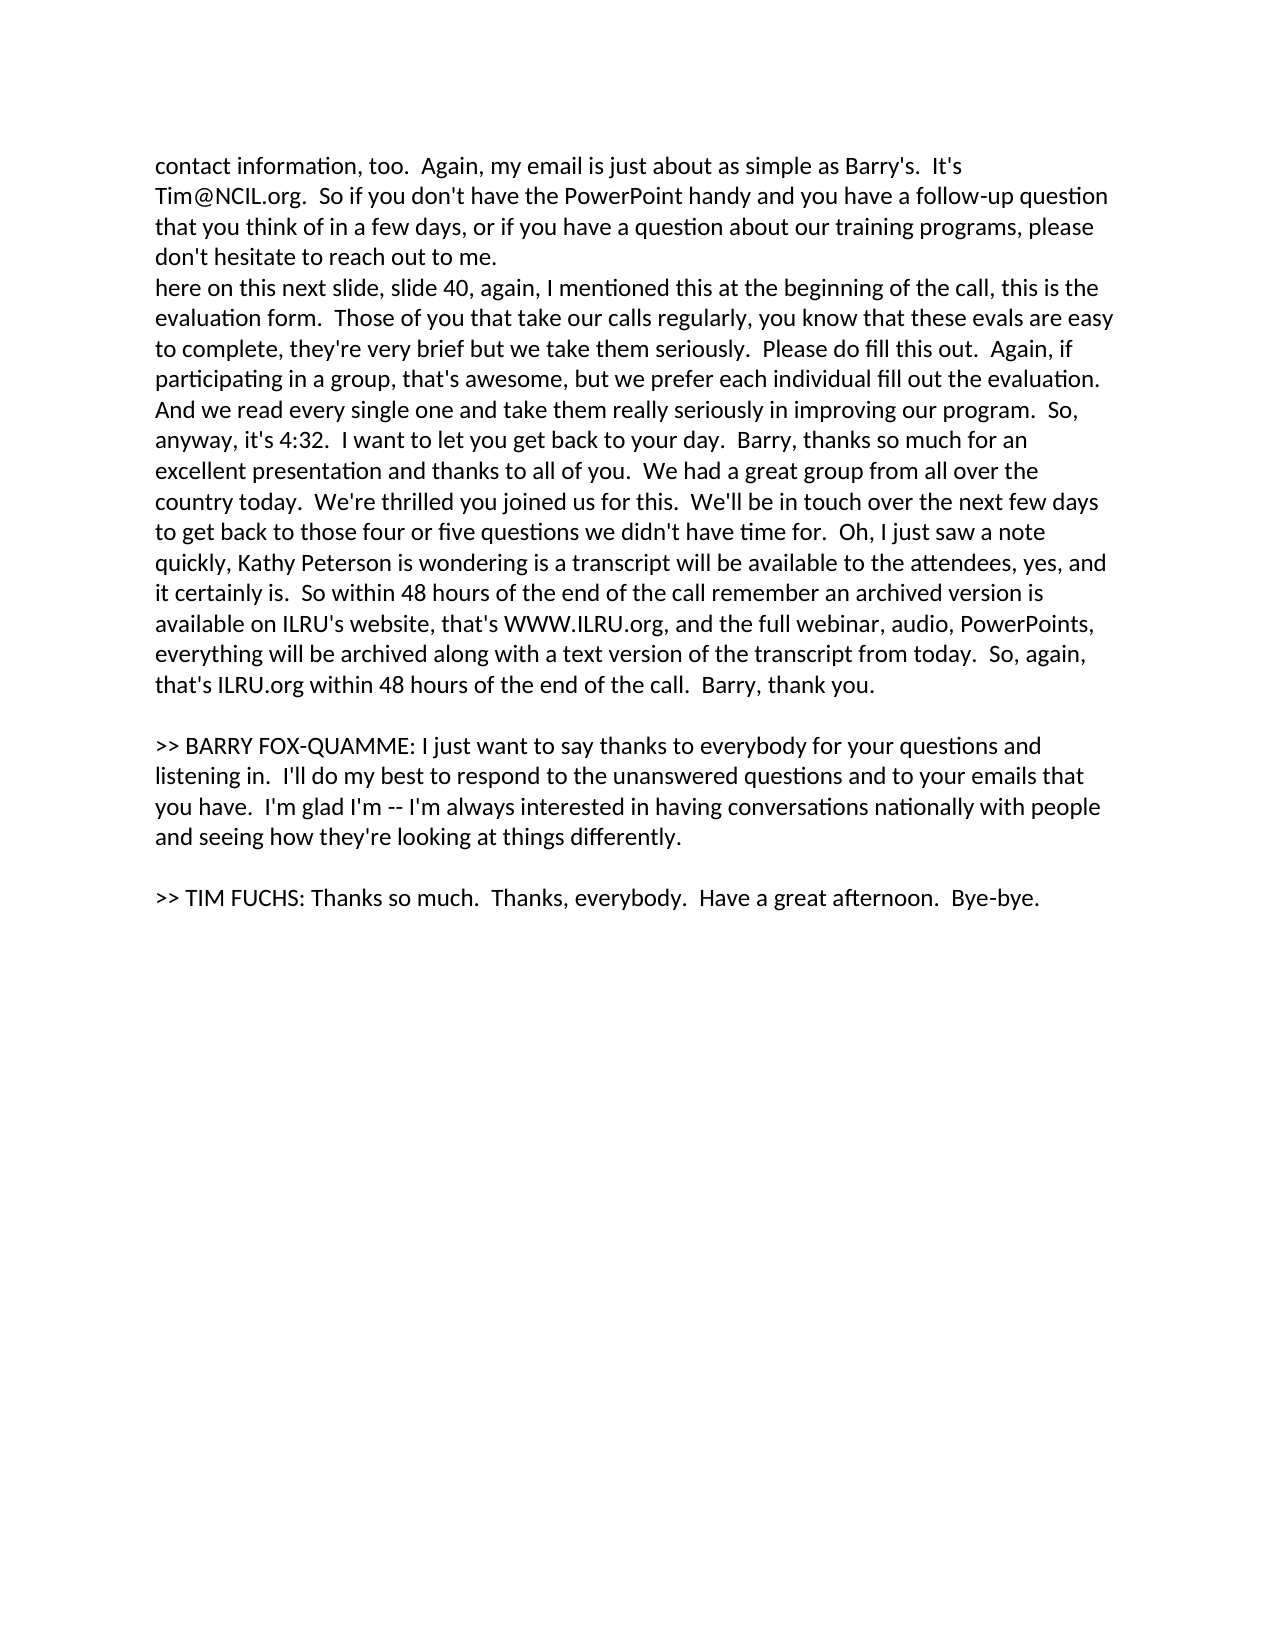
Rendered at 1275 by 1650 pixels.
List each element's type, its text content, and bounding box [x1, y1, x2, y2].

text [155, 150, 1120, 272]
text >> BARRY FOX-QUAMME: I just want to say thanks to everybody for your questions and listening in. I'll do my best to respond to the unanswered questions and to your emails that you have. I'm glad I'm -- I'm always interested in having conversations nationally with people and seeing how they're looking at things differently. [155, 730, 1120, 852]
text here on this next slide, slide 40, again, I mentioned this at the beginning of the call, this is the evaluation form. Those of you that take our calls regularly, you know that these evals are easy to complete, they're very brief but we take them seriously. Please do fill this out. Again, if participating in a group, that's awesome, but we prefer each individual fill out the evaluation. And we read every single one and take them really seriously in improving our program. So, anyway, it's 4:32. I want to let you get back to your day. Barry, thanks so much for an excellent presentation and thanks to all of you. We had a great group from all over the country today. We're thrilled you joined us for this. We'll be in touch over the next few days to get back to those four or five questions we didn't have time for. Oh, I just saw a note quickly, Kathy Peterson is wondering is a transcript will be available to the attendees, yes, and it certainly is. So within 48 hours of the end of the call remember an archived version is available on ILRU's website, that's WWW.ILRU.org, and the full webinar, audio, PowerPoints, everything will be archived along with a text version of the transcript from today. So, again, that's ILRU.org within 48 hours of the end of the call. Barry, thank you. [155, 272, 1120, 699]
text >> TIM FUCHS: Thanks so much. Thanks, everybody. Have a great afternoon. Bye-bye. [155, 882, 1120, 913]
